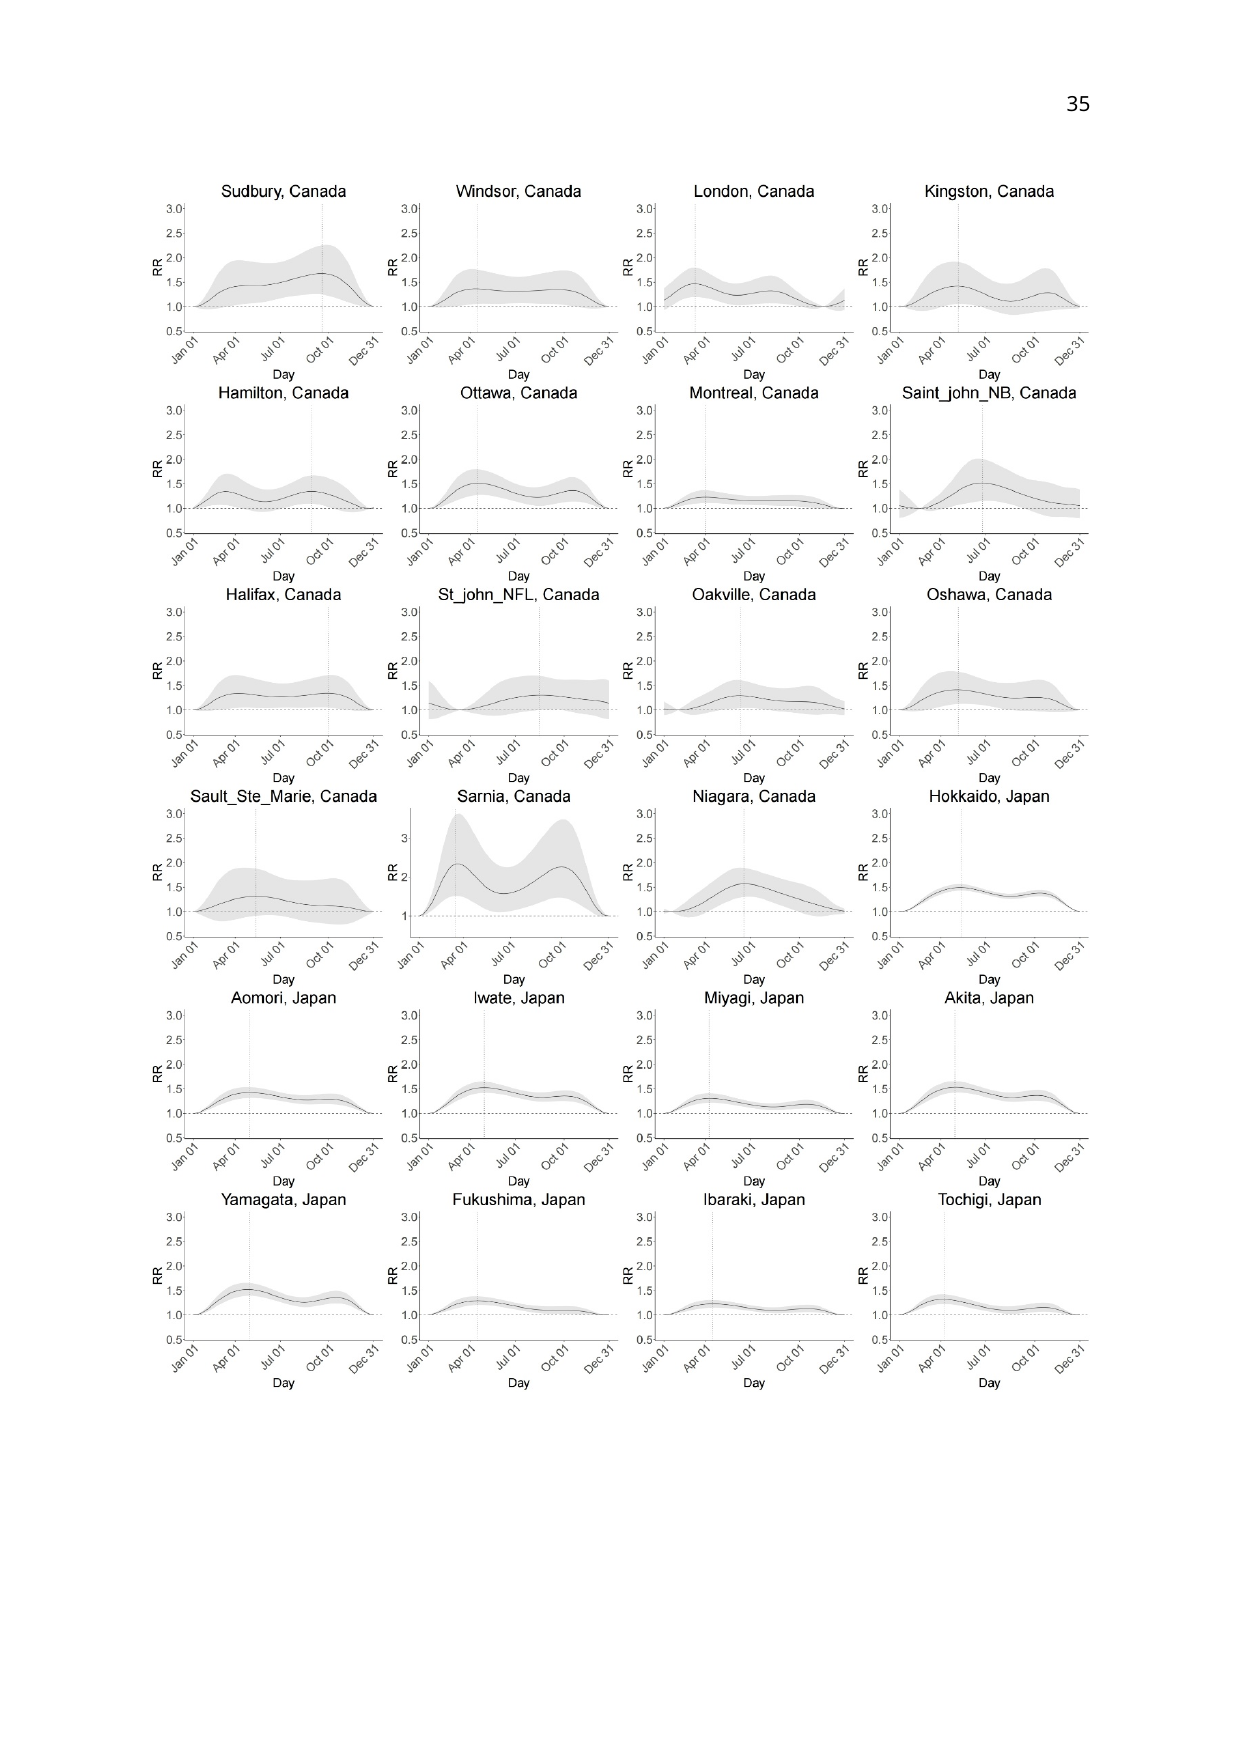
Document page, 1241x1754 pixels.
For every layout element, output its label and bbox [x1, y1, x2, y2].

picture [150, 182, 1091, 1392]
